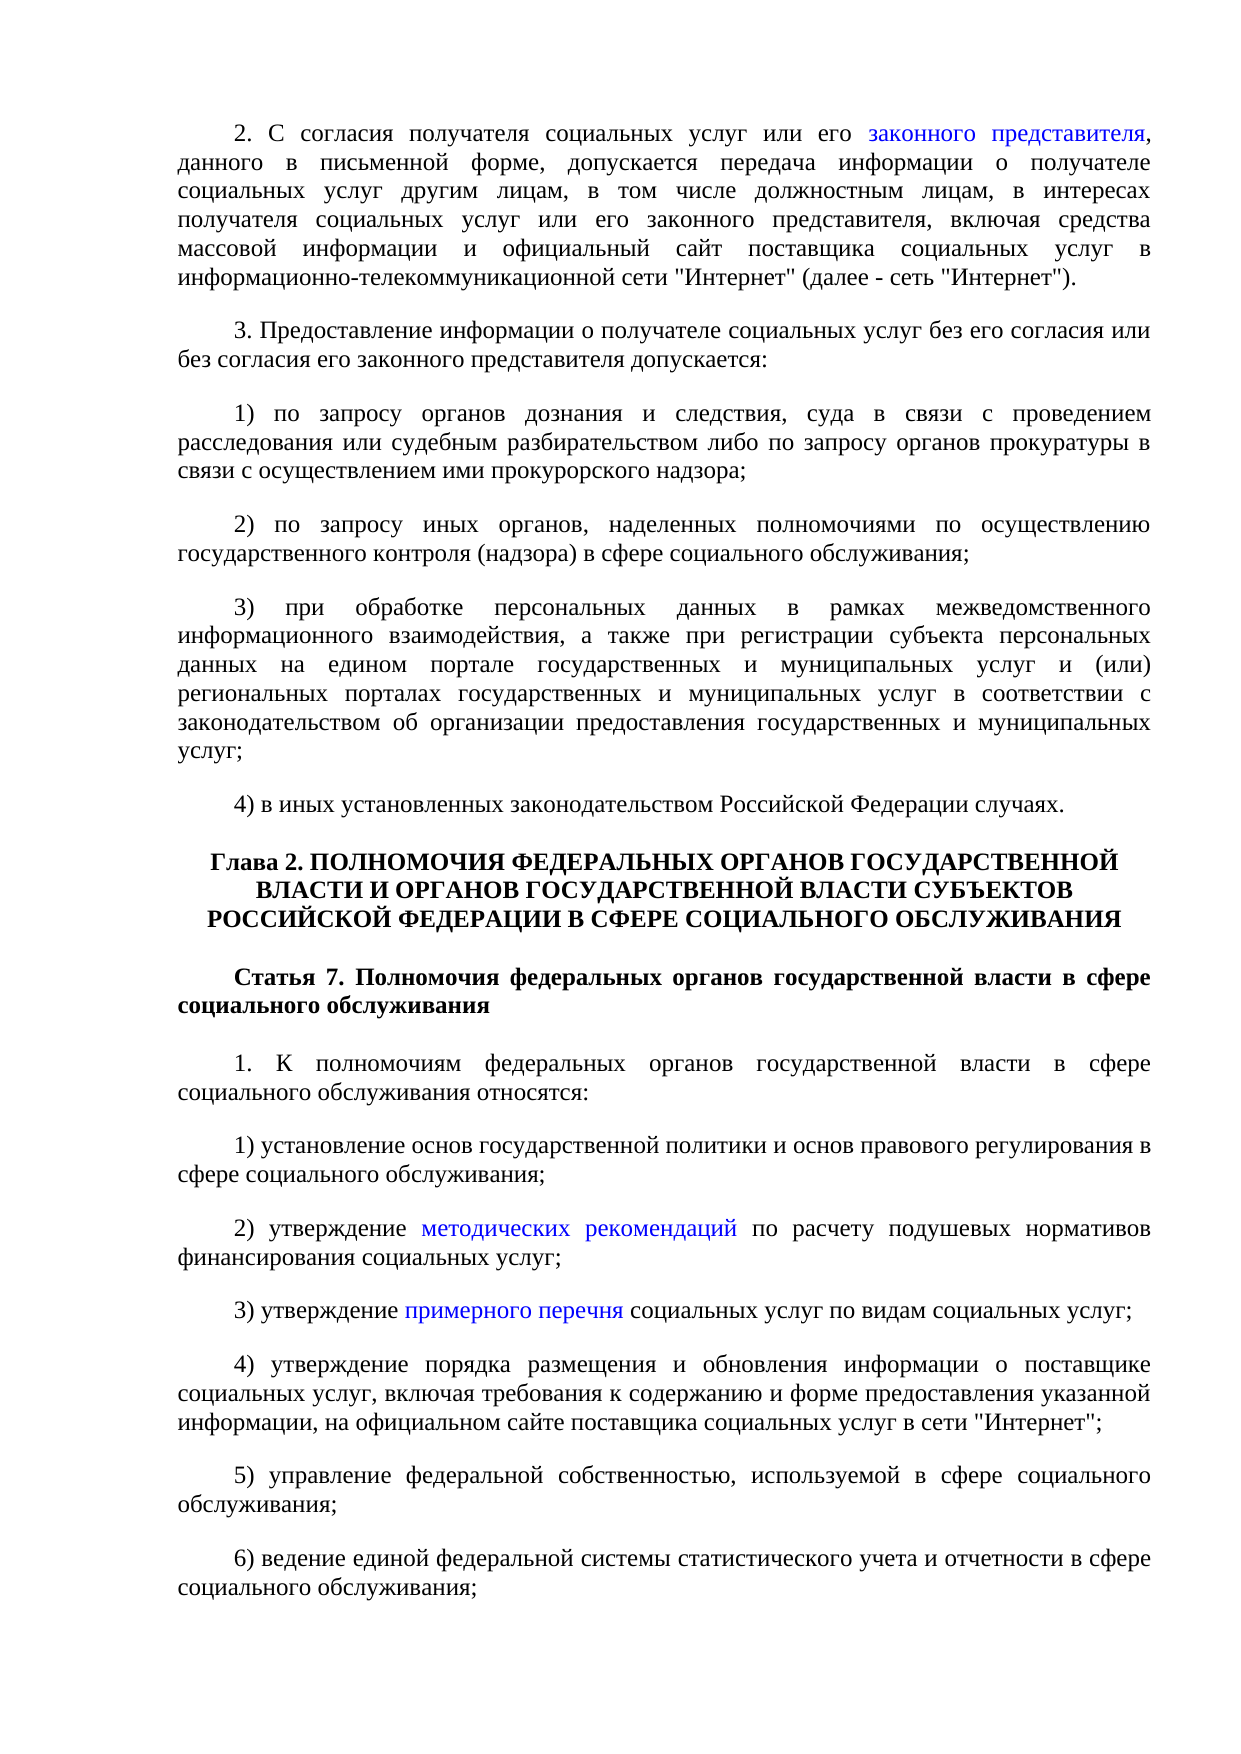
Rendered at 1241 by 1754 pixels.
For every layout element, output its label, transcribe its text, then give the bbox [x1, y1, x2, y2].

text 1) по запросу органов дознания и следствия, суда в связи с проведением расследования или судебным разбирательством либо по запросу органов прокуратуры в связи с осуществлением ими прокурорского надзора; [177, 398, 1152, 484]
text 2. С согласия получателя социальных услуг или его законного представителя, данного в письменной форме, допускается передача информации о получателе социальных услуг другим лицам, в том числе должностным лицам, в интересах получателя социальных услуг или его законного представителя, включая средства массовой информации и официальный сайт поставщика социальных услуг в информационно-телекоммуникационной сети "Интернет" (далее - сеть "Интернет"). [177, 118, 1152, 291]
text 5) управление федеральной собственностью, используемой в сфере социального обслуживания; [177, 1461, 1152, 1518]
text 3) при обработке персональных данных в рамках межведомственного информационного взаимодействия, а также при регистрации субъекта персональных данных на едином портале государственных и муниципальных услуг и (или) региональных порталах государственных и муниципальных услуг в соответствии с законодательством об организации предоставления государственных и муниципальных услуг; [177, 592, 1152, 764]
text 2) утверждение методических рекомендаций по расчету подушевых нормативов финансирования социальных услуг; [177, 1213, 1152, 1271]
text 3. Предоставление информации о получателе социальных услуг без его согласия или без согласия его законного представителя допускается: [177, 316, 1152, 373]
title ВЛАСТИ И ОРГАНОВ ГОСУДАРСТВЕННОЙ ВЛАСТИ СУБЪЕКТОВ [177, 876, 1152, 904]
text 3) утверждение примерного перечня социальных услуг по видам социальных услуг; [177, 1296, 1152, 1324]
text 4) в иных установленных законодательством Российской Федерации случаях. [177, 789, 1152, 818]
text 6) ведение единой федеральной системы статистического учета и отчетности в сфере социального обслуживания; [177, 1543, 1152, 1601]
text 2) по запросу иных органов, наделенных полномочиями по осуществлению государственного контроля (надзора) в сфере социального обслуживания; [177, 509, 1152, 567]
text 1. К полномочиям федеральных органов государственной власти в сфере социального обслуживания относятся: [177, 1048, 1152, 1106]
text 4) утверждение порядка размещения и обновления информации о поставщике социальных услуг, включая требования к содержанию и форме предоставления указанной информации, на официальном сайте поставщика социальных услуг в сети "Интернет"; [177, 1349, 1152, 1436]
text 1) установление основ государственной политики и основ правового регулирования в сфере социального обслуживания; [177, 1131, 1152, 1188]
title Глава 2. ПОЛНОМОЧИЯ ФЕДЕРАЛЬНЫХ ОРГАНОВ ГОСУДАРСТВЕННОЙ [177, 847, 1152, 876]
title Статья 7. Полномочия федеральных органов государственной власти в сфере социального обслуживания [177, 962, 1152, 1019]
title РОССИЙСКОЙ ФЕДЕРАЦИИ В СФЕРЕ СОЦИАЛЬНОГО ОБСЛУЖИВАНИЯ [177, 904, 1152, 933]
